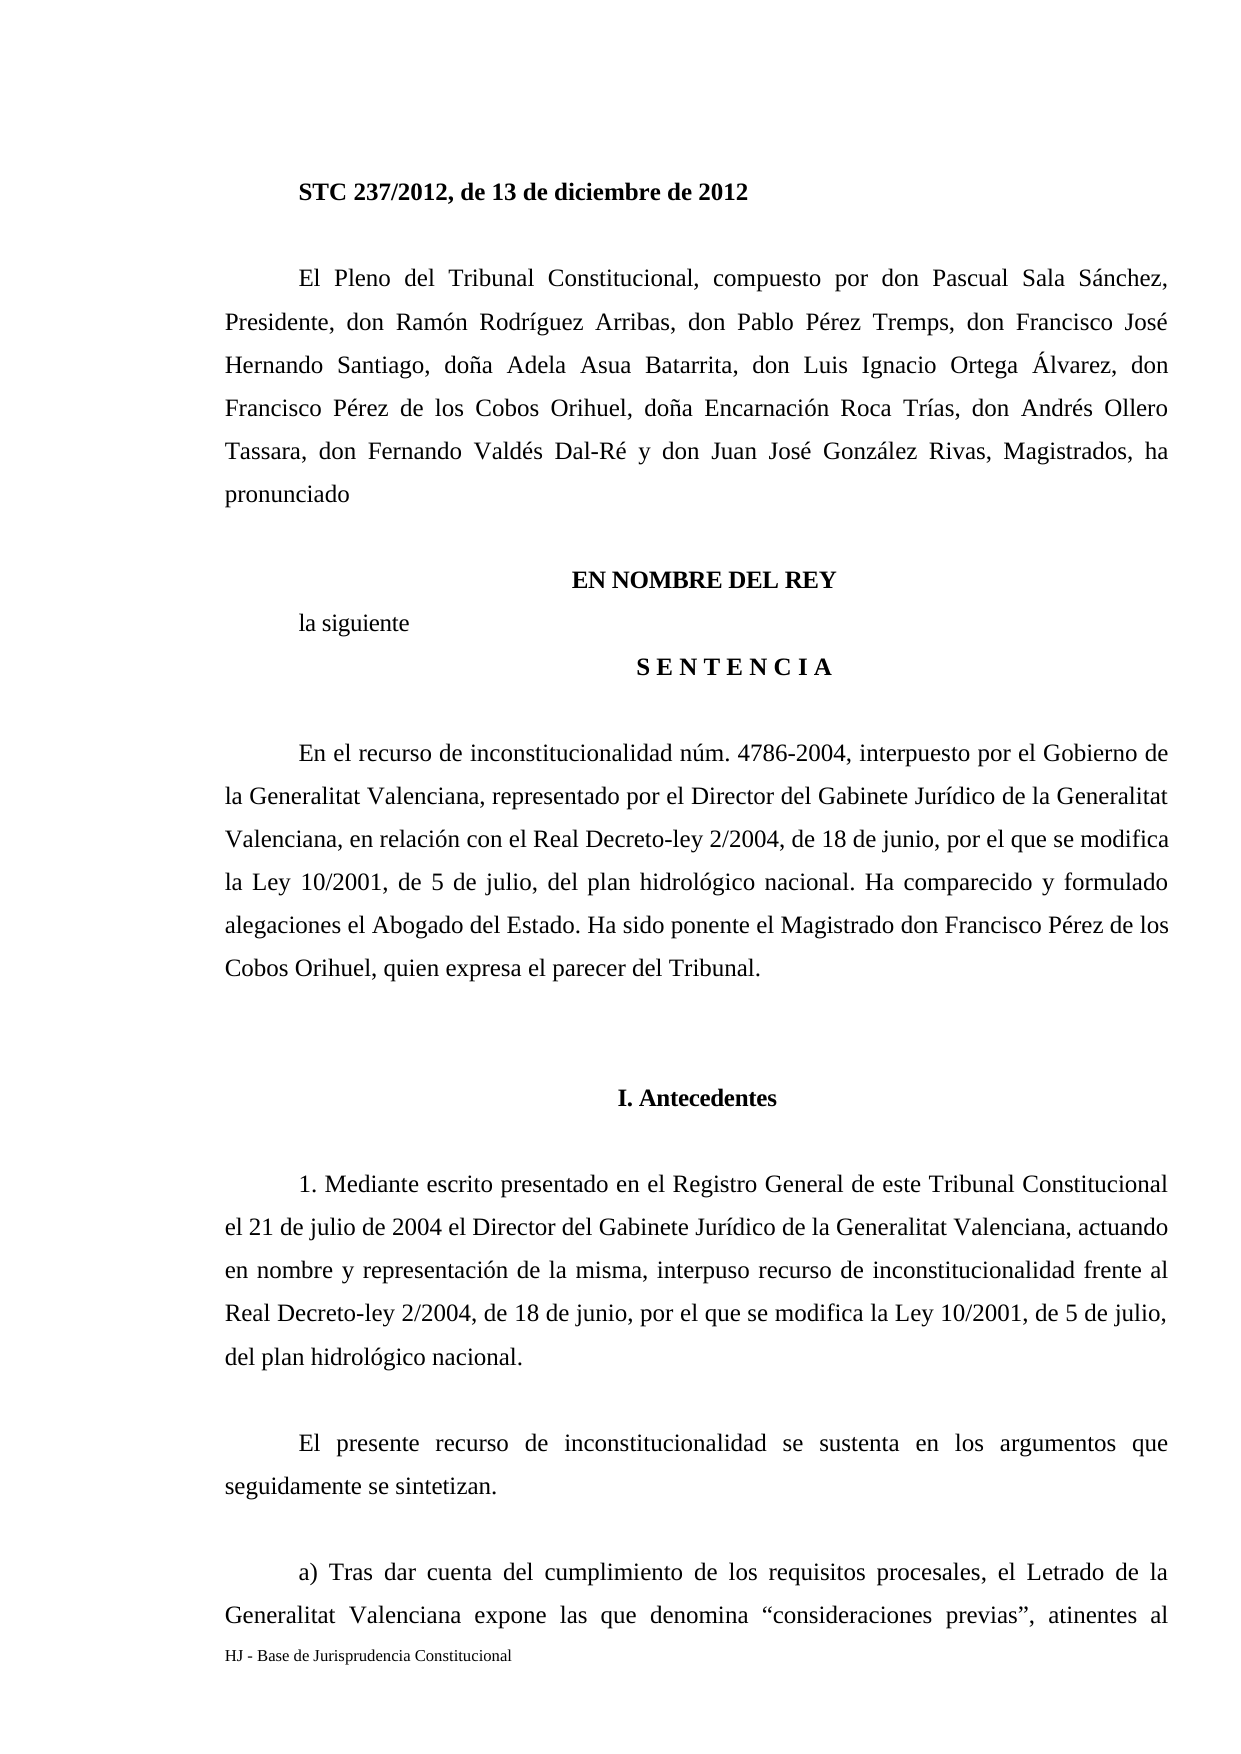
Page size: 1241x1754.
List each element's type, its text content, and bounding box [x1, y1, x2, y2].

text la siguiente [224, 608, 1110, 637]
text En el recurso de inconstitucionalidad núm. 4786-2004, interpuesto por el Gobierno de la Generalitat Valenciana, representado por el Director del Gabinete Jurídico de la Generalitat Valenciana, en relación con el Real Decreto-ley 2/2004, de 18 de junio, por el que se modifica la Ley 10/2001, de 5 de julio, del plan hidrológico nacional. Ha comparecido y formulado alegaciones el Abogado del Estado. Ha sido ponente el Magistrado don Francisco Pérez de los Cobos Orihuel, quien expresa el parecer del Tribunal. [224, 738, 1169, 982]
text S E N T E N C I A [224, 652, 1169, 680]
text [224, 1557, 1169, 1629]
text I. Antecedentes [224, 1083, 1169, 1112]
text 1. Mediante escrito presentado en el Registro General de este Tribunal Constitucional el 21 de julio de 2004 el Director del Gabinete Jurídico de la Generalitat Valenciana, actuando en nombre y representación de la misma, interpuso recurso de inconstitucionalidad frente al Real Decreto-ley 2/2004, de 18 de junio, por el que se modifica la Ley 10/2001, de 5 de julio, del plan hidrológico nacional. [224, 1169, 1169, 1370]
text El presente recurso de inconstitucionalidad se sustenta en los argumentos que seguidamente se sintetizan. [224, 1428, 1169, 1500]
text EN NOMBRE DEL REY [224, 565, 1110, 594]
text El Pleno del Tribunal Constitucional, compuesto por don Pascual Sala Sánchez, Presidente, don Ramón Rodríguez Arribas, don Pablo Pérez Tremps, don Francisco José Hernando Santiago, doña Adela Asua Batarrita, don Luis Ignacio Ortega Álvarez, don Francisco Pérez de los Cobos Orihuel, doña Encarnación Roca Trías, don Andrés Ollero Tassara, don Fernando Valdés Dal-Ré y don Juan José González Rivas, Magistrados, ha pronunciado [224, 263, 1169, 508]
text STC 237/2012, de 13 de diciembre de 2012 [224, 177, 1169, 206]
